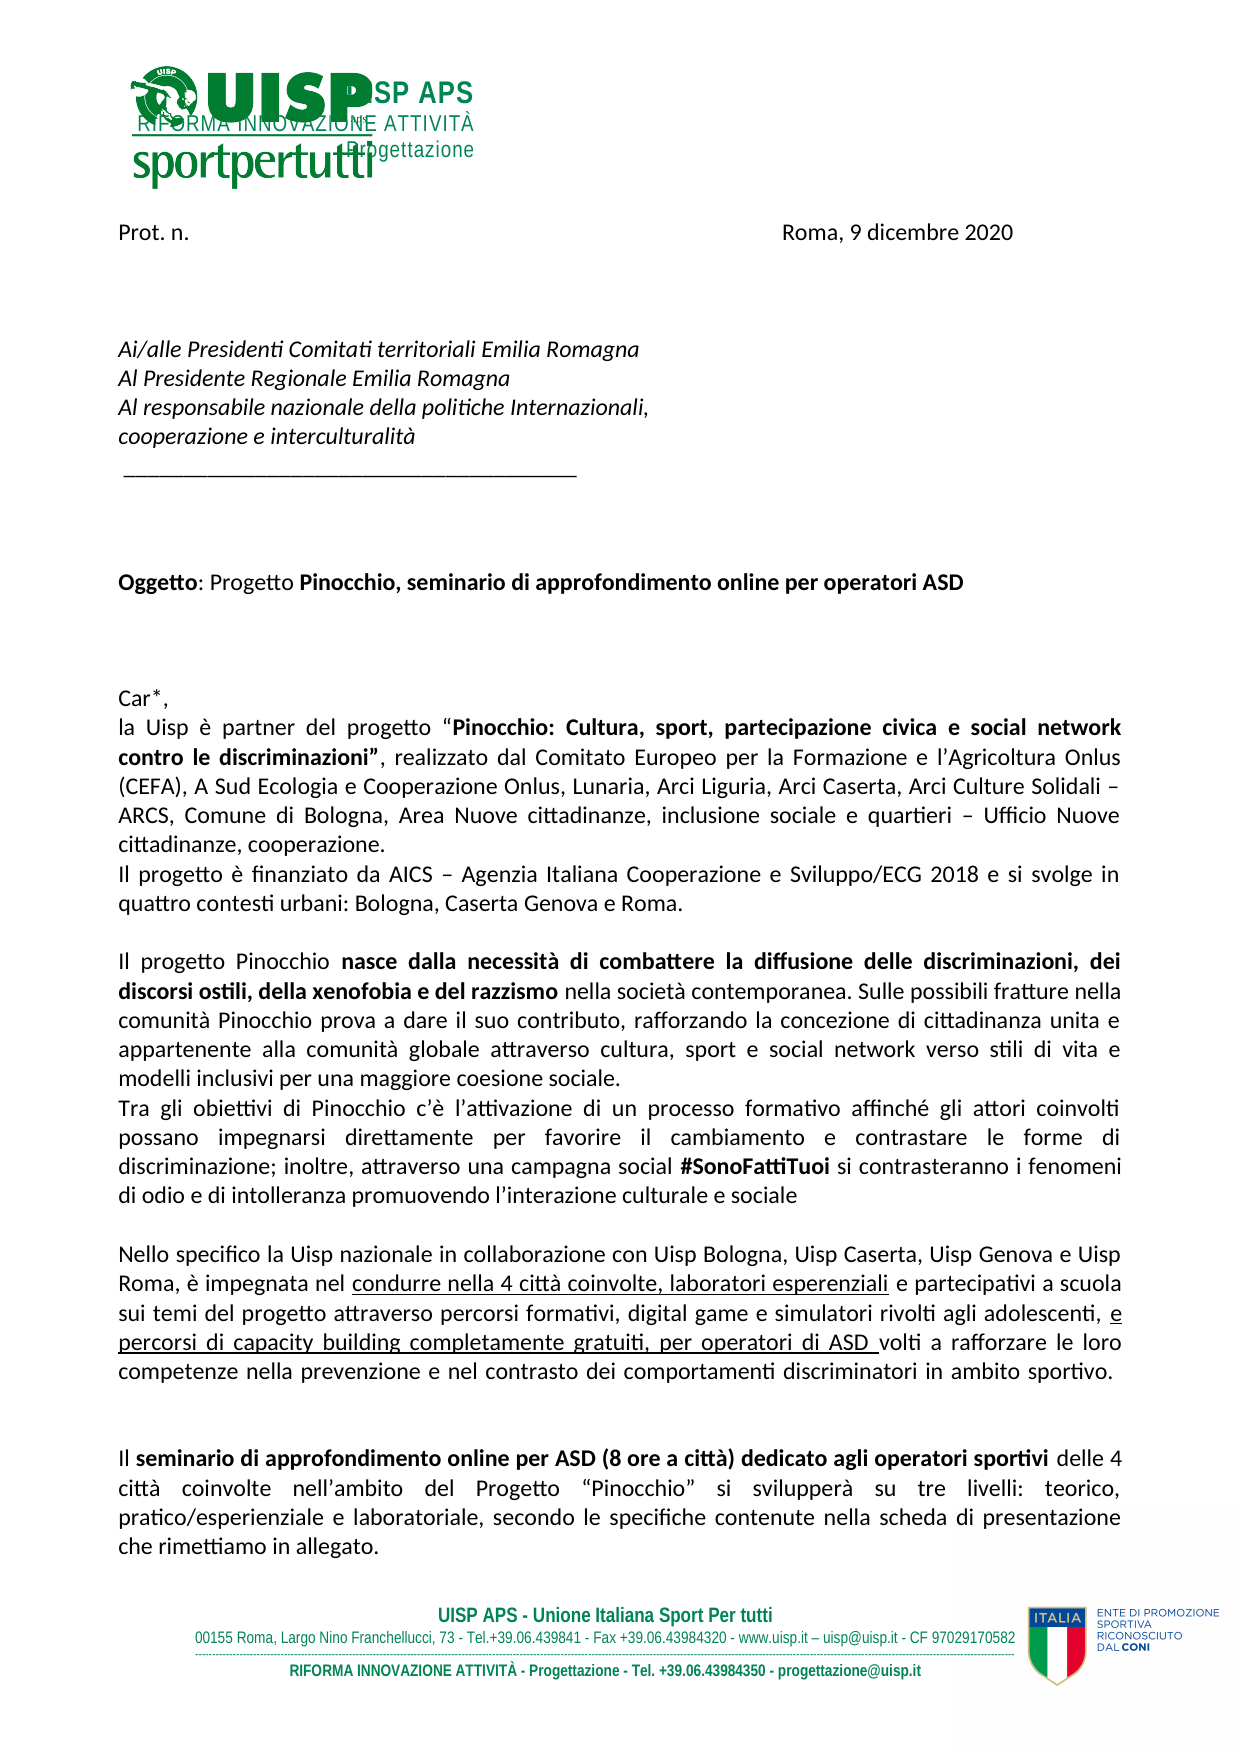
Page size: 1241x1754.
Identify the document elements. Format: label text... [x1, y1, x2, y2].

text Prot. n. Roma, 9 dicembre 2020 [118, 217, 1122, 246]
text la Uisp è partner del progetto “Pinocchio: Cultura, sport, partecipazione civica e social network contro le discriminazioni”, realizzato dal Comitato Europeo per la Formazione e l’Agricoltura Onlus (CEFA), A Sud Ecologia e Cooperazione Onlus, Lunaria, Arci Liguria, Arci Caserta, Arci Culture Solidali – ARCS, Comune di Bologna, Area Nuove cittadinanze, inclusione sociale e quartieri – Ufficio Nuove cittadinanze, cooperazione. [118, 712, 1122, 859]
text Ai/alle Presidenti Comitati territoriali Emilia Romagna Al Presidente Regionale Emilia Romagna [118, 334, 1122, 392]
text Il seminario di approfondimento online per ASD (8 ore a città) dedicato agli operatori sportivi delle 4 città coinvolte nell’ambito del Progetto “Pinocchio” si svilupperà su tre livelli: teorico, pratico/esperienziale e laboratoriale, secondo le specifiche contenute nella scheda di presentazione che rimettiamo in allegato. [118, 1443, 1122, 1561]
picture [951, 1504, 1241, 1751]
text Al responsabile nazionale della politiche Internazionali, cooperazione e interculturalità [118, 392, 1122, 451]
text ______________________________________ [118, 451, 1122, 509]
text Nello specifico la Uisp nazionale in collaborazione con Uisp Bologna, Uisp Caserta, Uisp Genova e Uisp Roma, è impegnata nel condurre nella 4 città coinvolte, laboratori esperenziali e partecipativi a scuola sui temi del progetto attraverso percorsi formativi, digital game e simulatori rivolti agli adolescenti, e percorsi di capacity building completamente gratuiti, per operatori di ASD volti a rafforzare le loro competenze nella prevenzione e nel contrasto dei comportamenti discriminatori in ambito sportivo. [118, 1239, 1122, 1443]
text Car*, [118, 683, 1122, 712]
picture [130, 66, 373, 189]
text Oggetto: Progetto Pinocchio, seminario di approfondimento online per operatori ASD [118, 567, 1122, 654]
text Il progetto è finanziato da AICS – Agenzia Italiana Cooperazione e Sviluppo/ECG 2018 e si svolge in quattro contesti urbani: Bologna, Caserta Genova e Roma. [118, 859, 1122, 917]
text Il progetto Pinocchio nasce dalla necessità di combattere la diffusione delle discriminazioni, dei discorsi ostili, della xenofobia e del razzismo nella società contemporanea. Sulle possibili fratture nella comunità Pinocchio prova a dare il suo contributo, rafforzando la concezione di cittadinanza unita e appartenente alla comunità globale attraverso cultura, sport e social network verso stili di vita e modelli inclusivi per una maggiore coesione sociale. Tra gli obiettivi di Pinocchio c’è l’attivazione di un processo formativo affinché gli attori coinvolti possano impegnarsi direttamente per favorire il cambiamento e contrastare le forme di discriminazione; inoltre, attraverso una campagna social #SonoFattiTuoi si contrasteranno i fenomeni di odio e di intolleranza promuovendo l’interazione culturale e sociale [118, 946, 1122, 1210]
